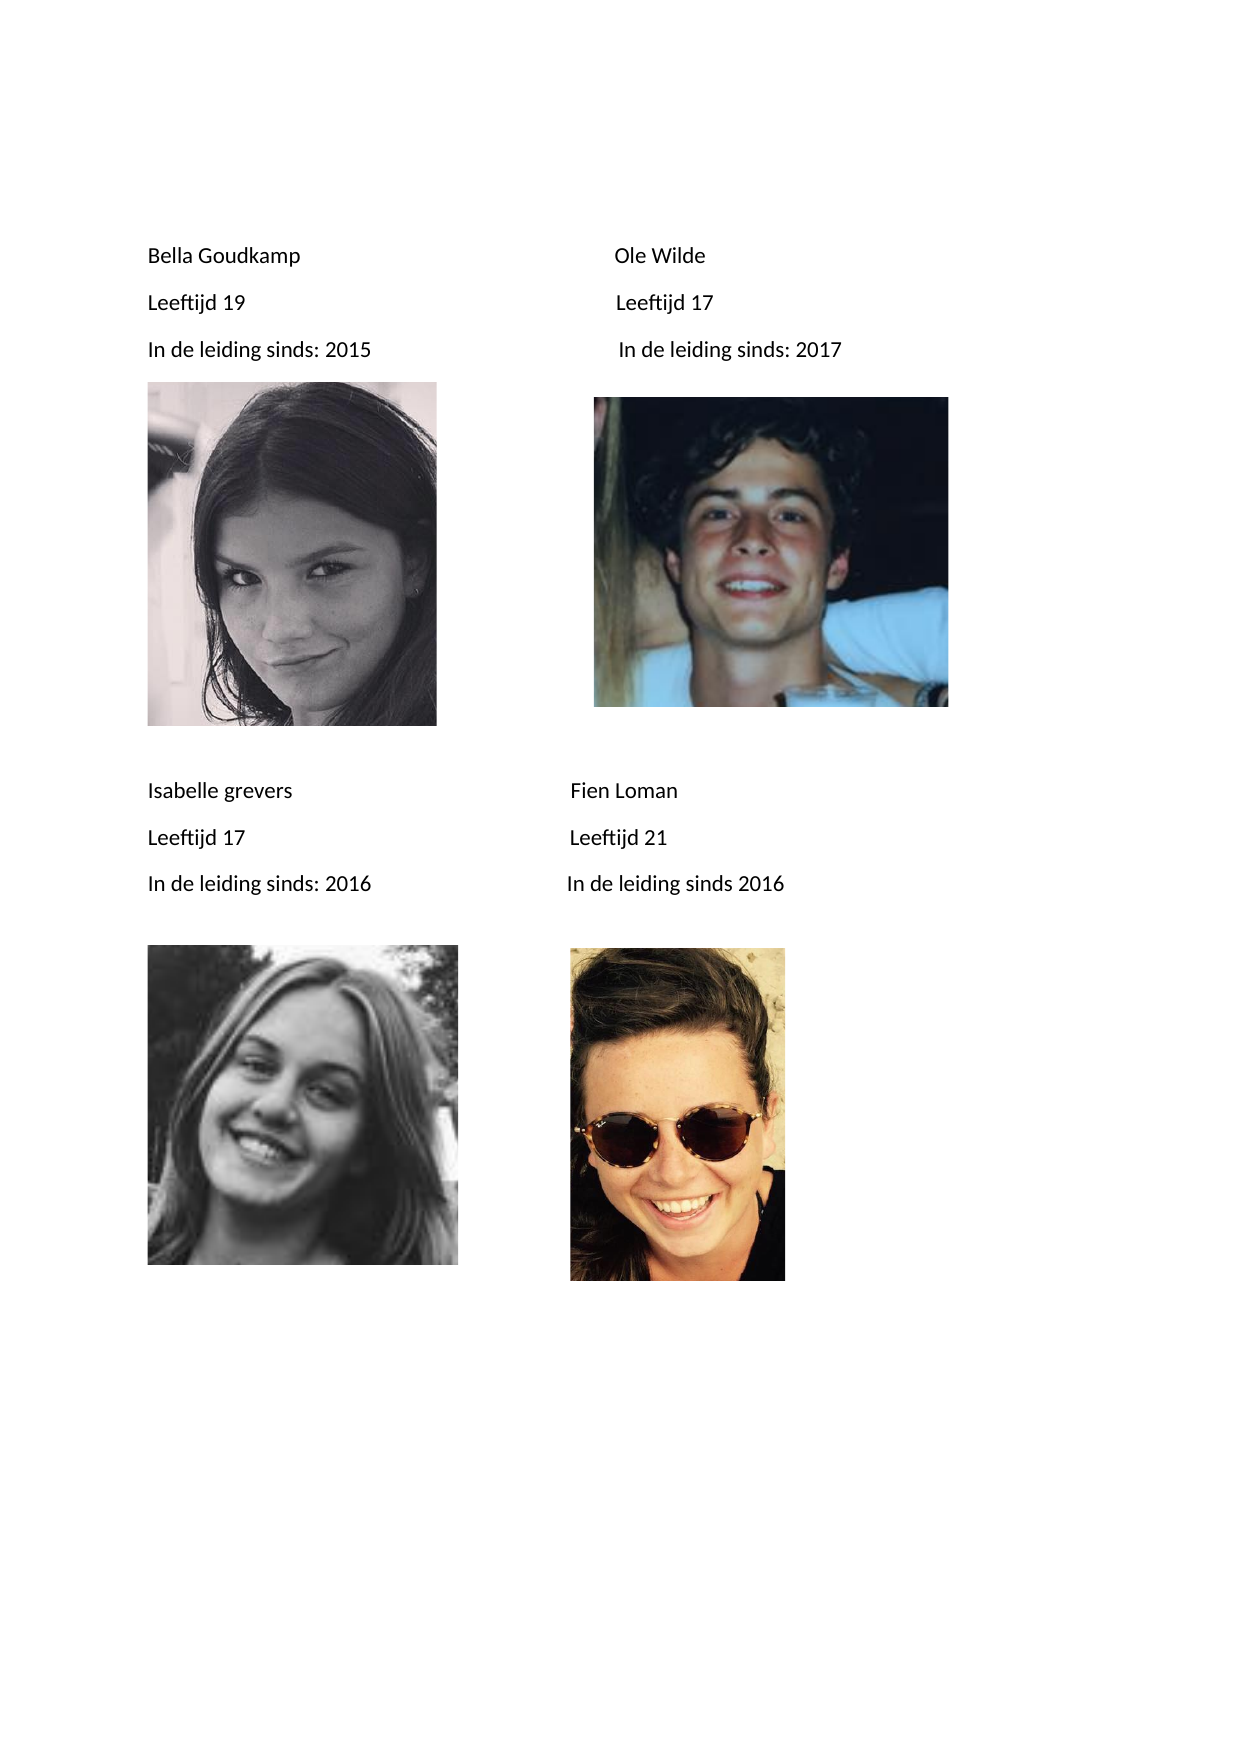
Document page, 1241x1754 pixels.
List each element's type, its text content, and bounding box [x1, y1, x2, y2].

picture [147, 945, 459, 1265]
picture [593, 397, 949, 707]
text In de leiding sinds: 2015 In de leiding sinds: 2017 [148, 335, 1093, 363]
picture [147, 382, 437, 726]
text Leeftijd 19 Leeftijd 17 [148, 288, 1093, 316]
text Leeftijd 17 Leeftijd 21 [148, 823, 1093, 851]
picture [570, 948, 786, 1281]
text Bella Goudkamp Ole Wilde [148, 241, 1093, 269]
text Isabelle grevers Fien Loman [148, 776, 1093, 804]
text In de leiding sinds: 2016 In de leiding sinds 2016 [148, 869, 1093, 898]
